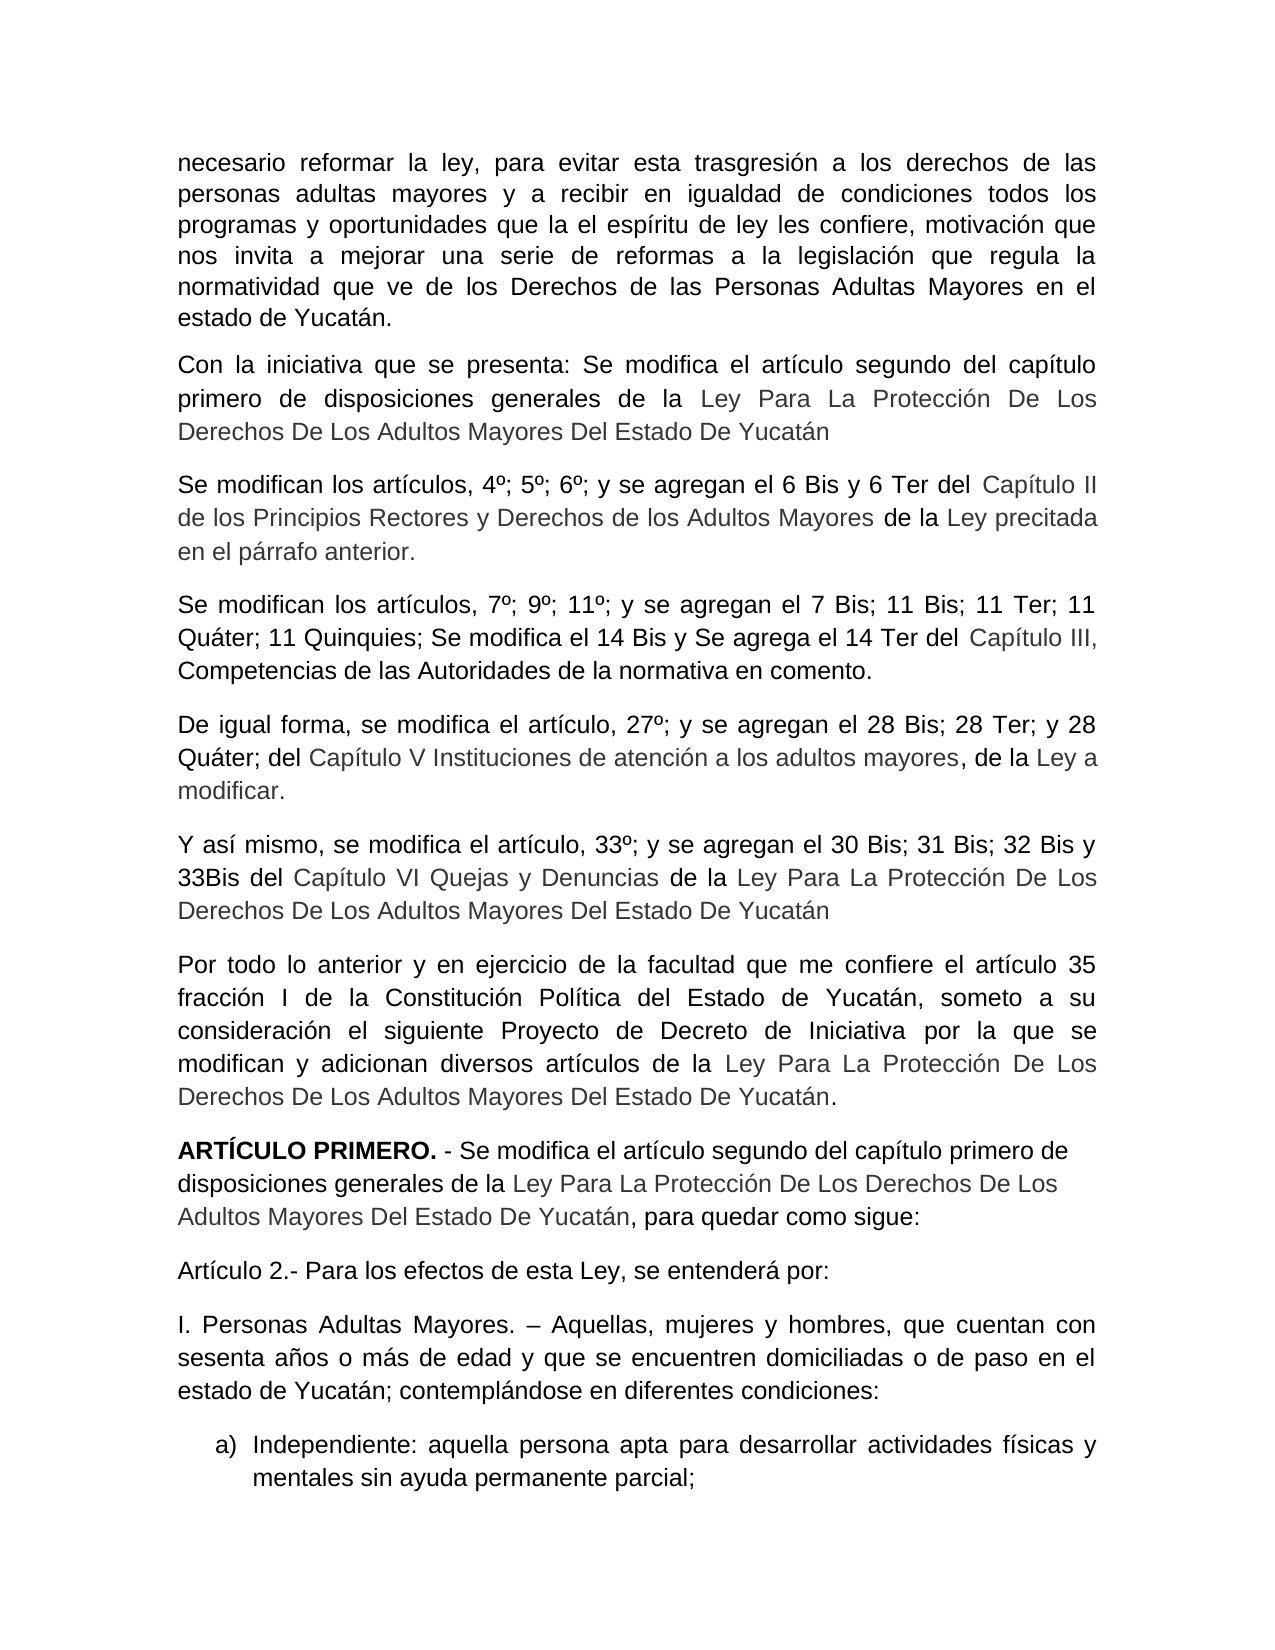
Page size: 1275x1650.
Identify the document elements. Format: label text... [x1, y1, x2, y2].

text Se modifican los artículos, 4º; 5º; 6º; y se agregan el 6 Bis y 6 Ter del Capítulo II de los Principios Rectores y Derechos de los Adultos Mayores de la Ley precitada en el párrafo anterior. [177, 470, 1098, 565]
list Independiente: aquella persona apta para desarrollar actividades físicas y mentales sin ayuda permanente parcial; [215, 1429, 1098, 1491]
text De igual forma, se modifica el artículo, 27º; y se agregan el 28 Bis; 28 Ter; y 28 Quáter; del Capítulo V Instituciones de atención a los adultos mayores, de la Ley a modificar. [177, 710, 1098, 805]
text I. Personas Adultas Mayores. – Aquellas, mujeres y hombres, que cuentan con sesenta años o más de edad y que se encuentren domiciliadas o de paso en el estado de Yucatán; contemplándose en diferentes condiciones: [177, 1310, 1098, 1404]
text Con la iniciativa que se presenta: Se modifica el artículo segundo del capítulo primero de disposiciones generales de la Ley Para La Protección De Los Derechos De Los Adultos Mayores Del Estado De Yucatán [177, 351, 1098, 445]
text Se modifican los artículos, 7º; 9º; 11º; y se agregan el 7 Bis; 11 Bis; 11 Ter; 11 Quáter; 11 Quinquies; Se modifica el 14 Bis y Se agrega el 14 Ter del Capítulo III, Competencias de las Autoridades de la normativa en comento. [177, 590, 1098, 685]
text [177, 148, 1098, 332]
text Artículo 2.- Para los efectos de esta Ley, se entenderá por: [177, 1256, 1098, 1284]
text Por todo lo anterior y en ejercicio de la facultad que me confiere el artículo 35 fracción I de la Constitución Política del Estado de Yucatán, someto a su consideración el siguiente Proyecto de Decreto de Iniciativa por la que se modifican y adicionan diversos artículos de la Ley Para La Protección De Los Derechos De Los Adultos Mayores Del Estado De Yucatán. [177, 950, 1098, 1111]
text Y así mismo, se modifica el artículo, 33º; y se agregan el 30 Bis; 31 Bis; 32 Bis y 33Bis del Capítulo VI Quejas y Denuncias de la Ley Para La Protección De Los Derechos De Los Adultos Mayores Del Estado De Yucatán [177, 830, 1098, 925]
text ARTÍCULO PRIMERO. - Se modifica el artículo segundo del capítulo primero de disposiciones generales de la Ley Para La Protección De Los Derechos De Los Adultos Mayores Del Estado De Yucatán, para quedar como sigue: [177, 1136, 1098, 1231]
